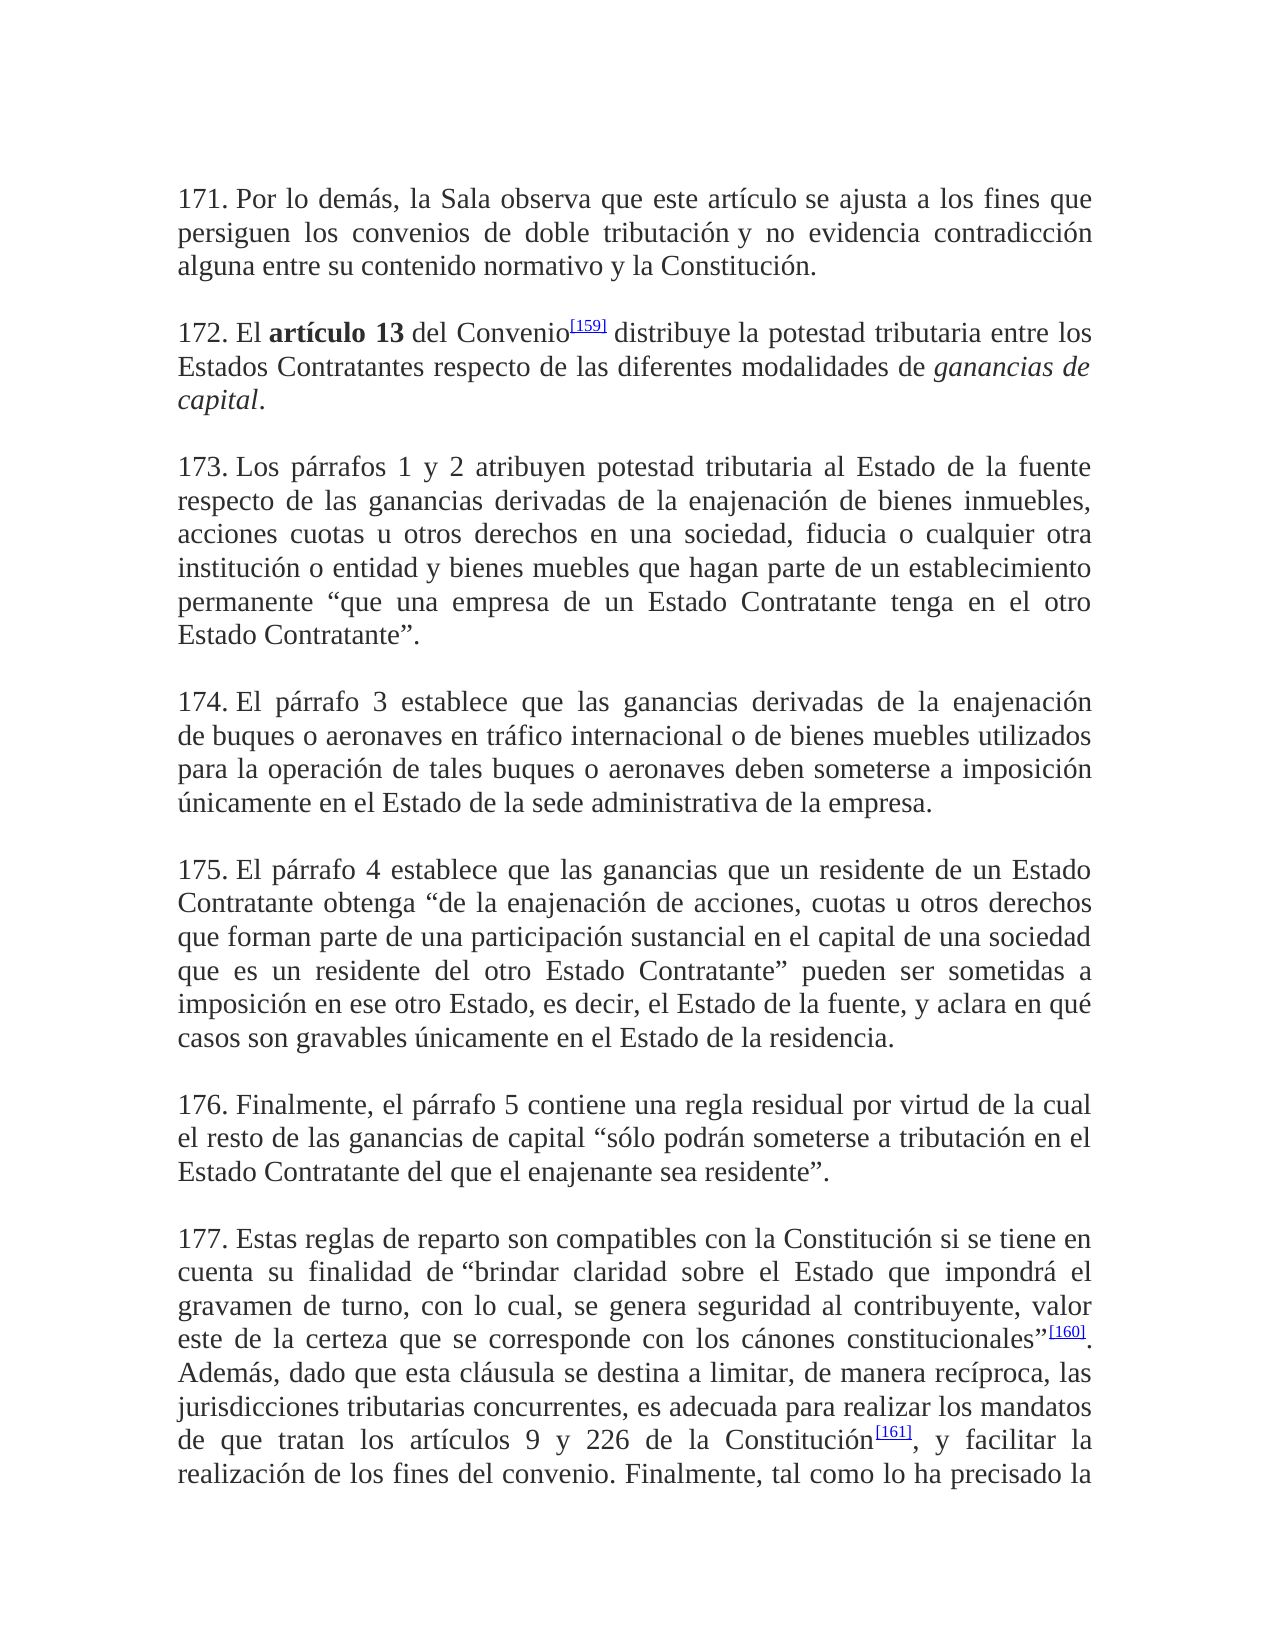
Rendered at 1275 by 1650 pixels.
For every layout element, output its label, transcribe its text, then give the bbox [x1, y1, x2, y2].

text 172. El artículo 13 del Convenio[159] distribuye la potestad tributaria entre los Estados Contratantes respecto de las diferentes modalidades de ganancias de capital. [177, 315, 1093, 416]
text 174. El párrafo 3 establece que las ganancias derivadas de la enajenación de buques o aeronaves en tráfico internacional o de bienes muebles utilizados para la operación de tales buques o aeronaves deben someterse a imposición únicamente en el Estado de la sede administrativa de la empresa. [177, 684, 1093, 818]
text 176. Finalmente, el párrafo 5 contiene una regla residual por virtud de la cual el resto de las ganancias de capital “sólo podrán someterse a tributación en el Estado Contratante del que el enajenante sea residente”. [177, 1087, 1093, 1187]
text 175. El párrafo 4 establece que las ganancias que un residente de un Estado Contratante obtenga “de la enajenación de acciones, cuotas u otros derechos que forman parte de una participación sustancial en el capital de una sociedad que es un residente del otro Estado Contratante” pueden ser sometidas a imposición en ese otro Estado, es decir, el Estado de la fuente, y aclara en qué casos son gravables únicamente en el Estado de la residencia. [177, 852, 1093, 1053]
text 173. Los párrafos 1 y 2 atribuyen potestad tributaria al Estado de la fuente respecto de las ganancias derivadas de la enajenación de bienes inmuebles, acciones cuotas u otros derechos en una sociedad, fiducia o cualquier otra institución o entidad y bienes muebles que hagan parte de un establecimiento permanente “que una empresa de un Estado Contratante tenga en el otro Estado Contratante”. [177, 449, 1093, 651]
text 171. Por lo demás, la Sala observa que este artículo se ajusta a los fines que persiguen los convenios de doble tributación y no evidencia contradicción alguna entre su contenido normativo y la Constitución. [177, 181, 1093, 282]
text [177, 1221, 1093, 1489]
